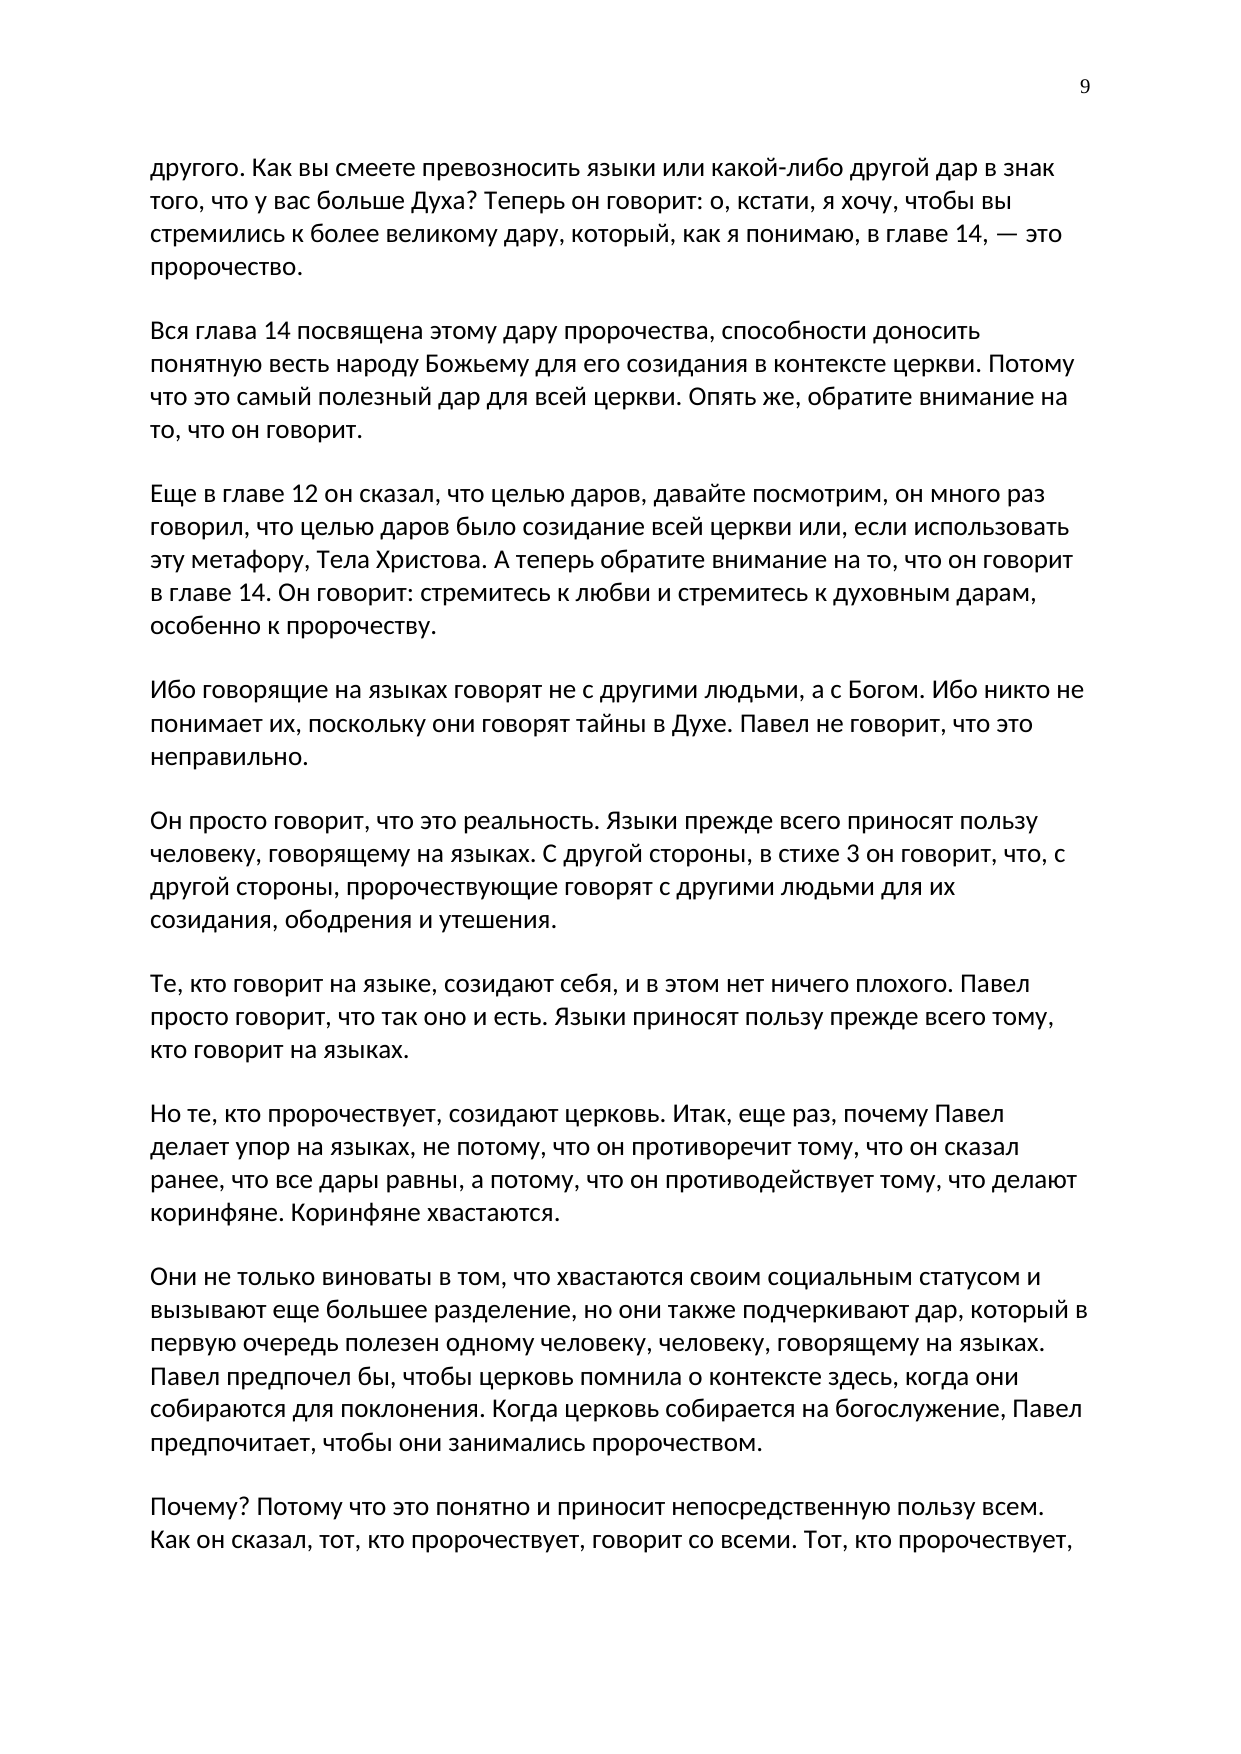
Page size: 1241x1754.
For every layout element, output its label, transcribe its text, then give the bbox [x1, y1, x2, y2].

text Еще в главе 12 он сказал, что целью даров, давайте посмотрим, он много раз говорил, что целью даров было созидание всей церкви или, если использовать эту метафору, Тела Христова. А теперь обратите внимание на то, что он говорит в главе 14. Он говорит: стремитесь к любви и стремитесь к духовным дарам, особенно к пророчеству. [150, 476, 1090, 642]
text Вся глава 14 посвящена этому дару пророчества, способности доносить понятную весть народу Божьему для его созидания в контексте церкви. Потому что это самый полезный дар для всей церкви. Опять же, обратите внимание на то, что он говорит. [150, 313, 1090, 445]
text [150, 150, 1090, 282]
text Он просто говорит, что это реальность. Языки прежде всего приносят пользу человеку, говорящему на языках. С другой стороны, в стихе 3 он говорит, что, с другой стороны, пророчествующие говорят с другими людьми для их созидания, ободрения и утешения. [150, 803, 1090, 935]
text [150, 1489, 1090, 1555]
text Те, кто говорит на языке, созидают себя, и в этом нет ничего плохого. Павел просто говорит, что так оно и есть. Языки приносят пользу прежде всего тому, кто говорит на языках. [150, 966, 1090, 1065]
text Но те, кто пророчествует, созидают церковь. Итак, еще раз, почему Павел делает упор на языках, не потому, что он противоречит тому, что он сказал ранее, что все дары равны, а потому, что он противодействует тому, что делают коринфяне. Коринфяне хвастаются. [150, 1096, 1090, 1228]
text Ибо говорящие на языках говорят не с другими людьми, а с Богом. Ибо никто не понимает их, поскольку они говорят тайны в Духе. Павел не говорит, что это неправильно. [150, 673, 1090, 772]
text Они не только виноваты в том, что хвастаются своим социальным статусом и вызывают еще большее разделение, но они также подчеркивают дар, который в первую очередь полезен одному человеку, человеку, говорящему на языках. Павел предпочел бы, чтобы церковь помнила о контексте здесь, когда они собираются для поклонения. Когда церковь собирается на богослужение, Павел предпочитает, чтобы они занимались пророчеством. [150, 1259, 1090, 1458]
